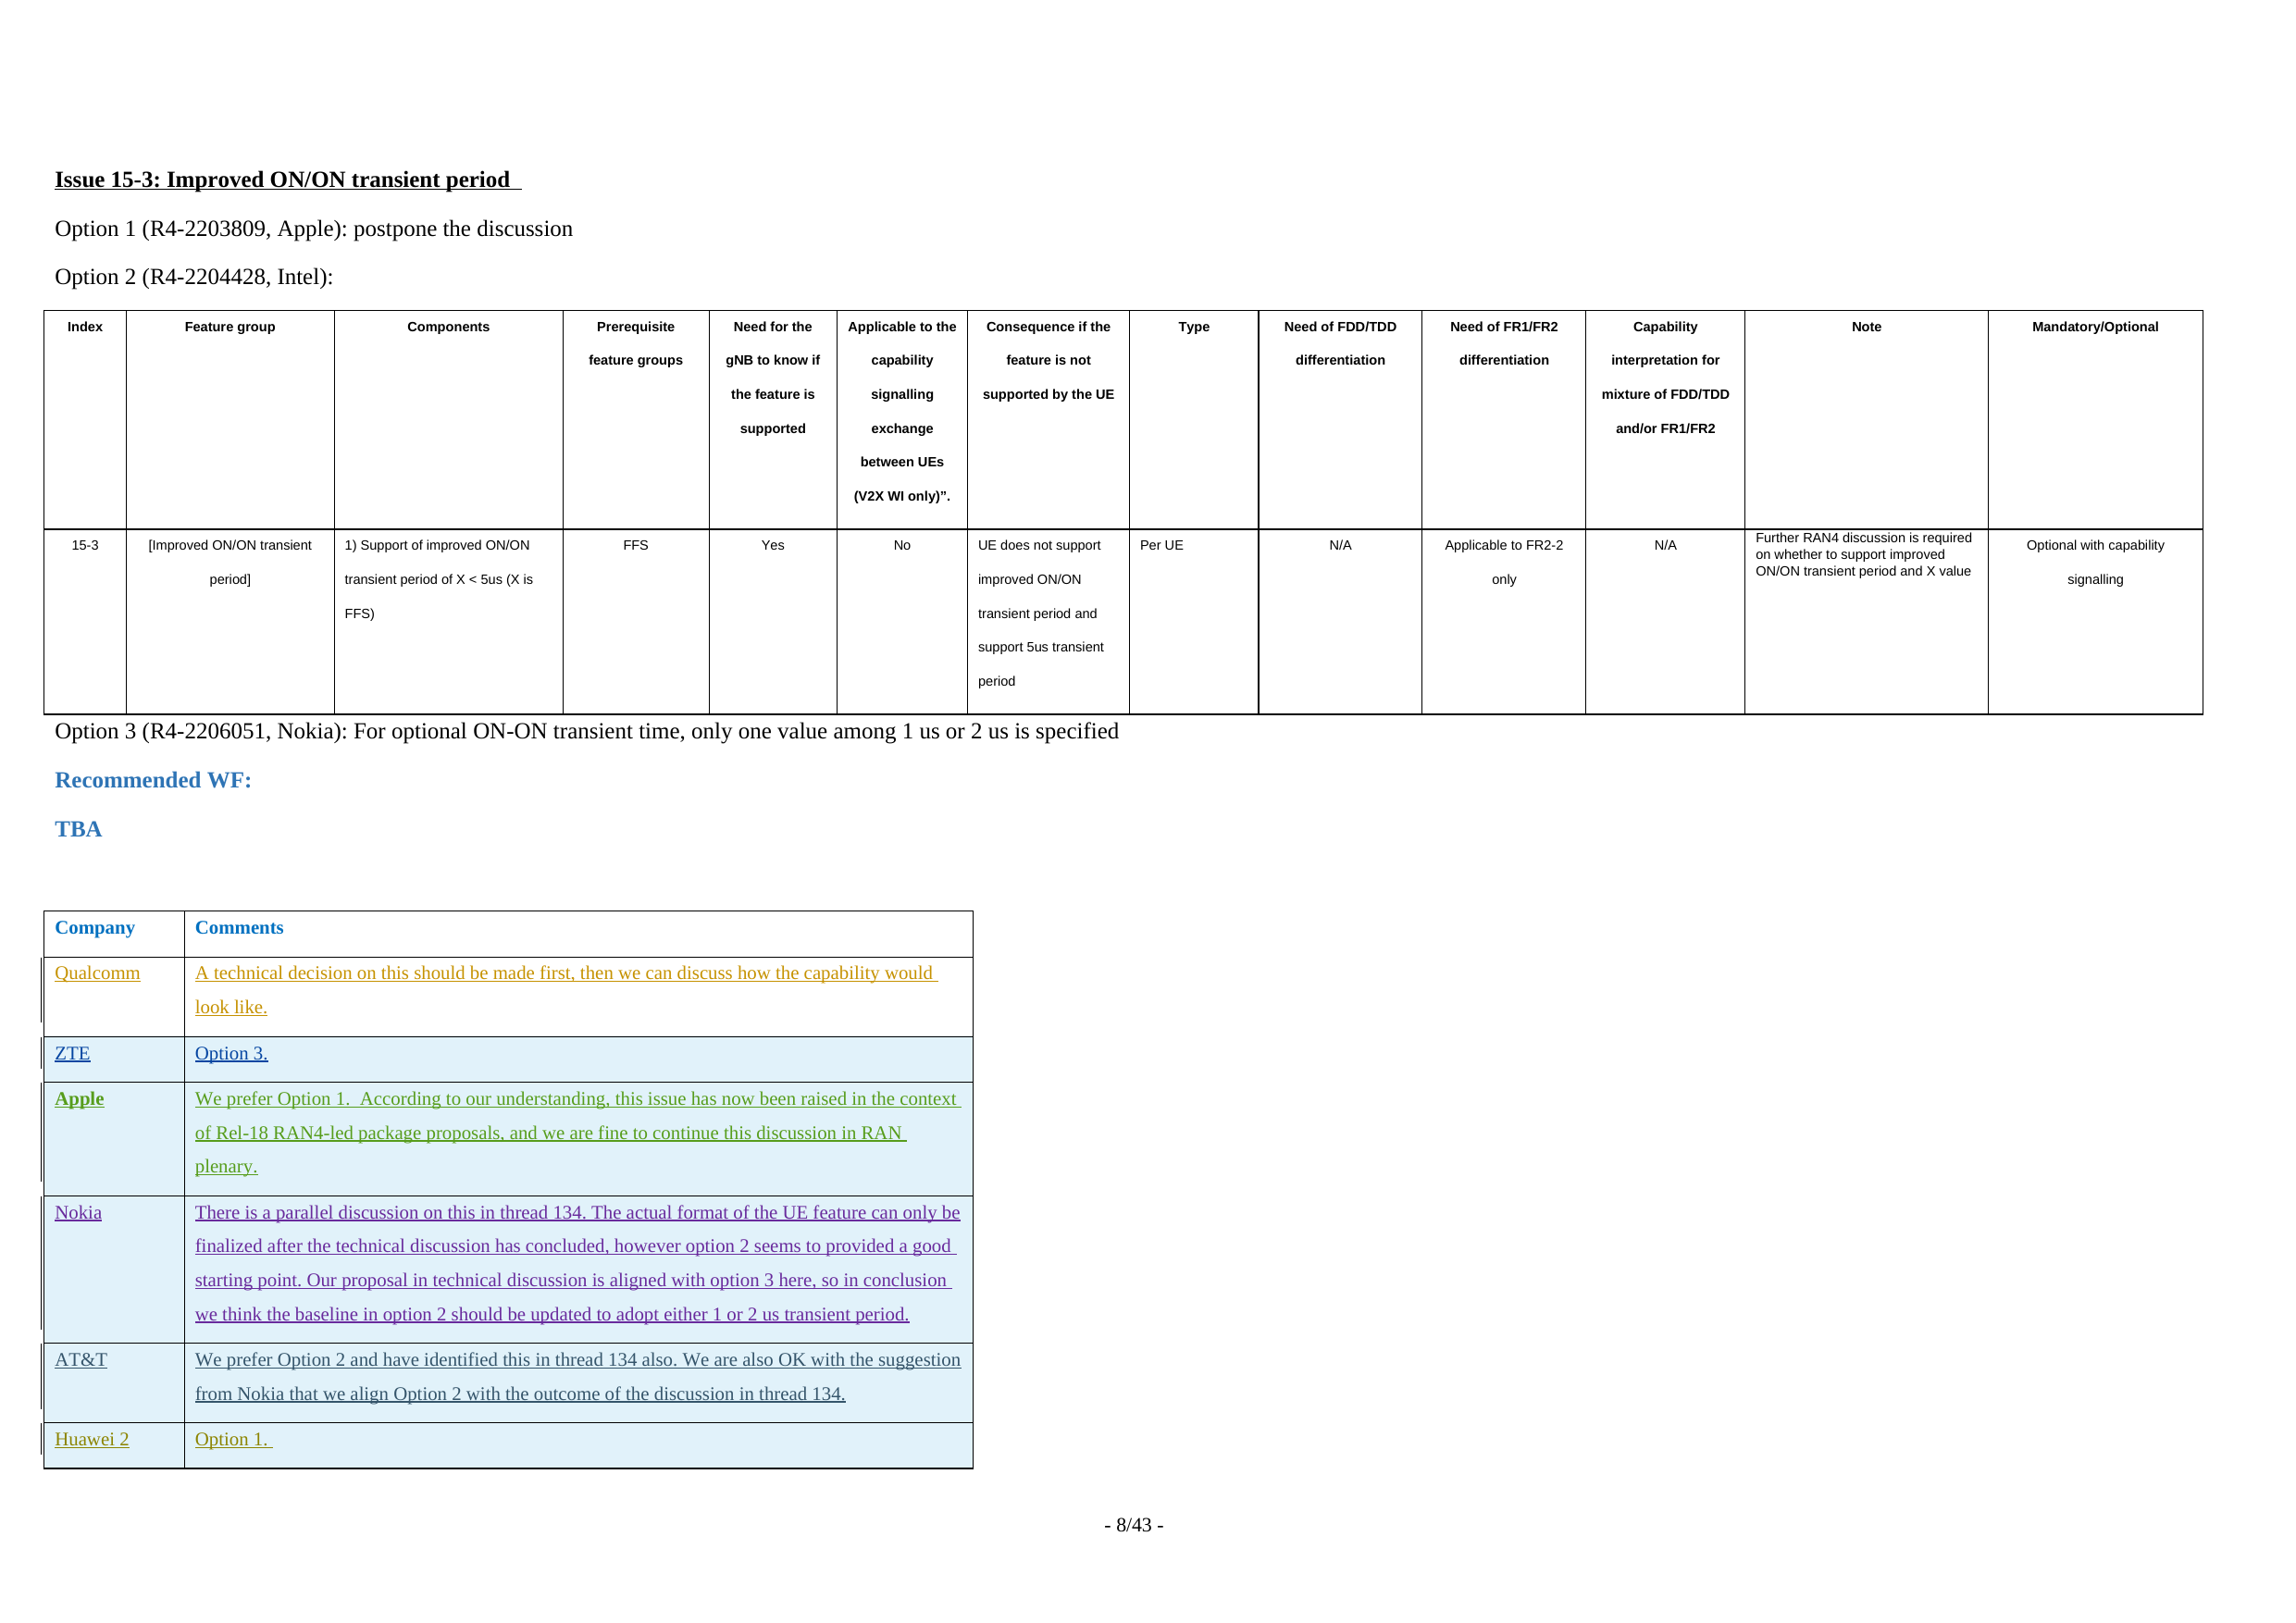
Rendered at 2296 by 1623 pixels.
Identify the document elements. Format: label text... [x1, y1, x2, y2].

table_header Need for the gNB to know if the feature is supported [710, 311, 837, 528]
table_header Mandatory/Optional [1989, 311, 2203, 528]
table_header Comments [185, 911, 973, 956]
table_cell Further RAN4 discussion is required on whether to support improved ON/ON transient period and X value [1745, 530, 1988, 713]
table_header Consequence if the feature is not supported by the UE [968, 311, 1129, 528]
table_cell FFS [564, 530, 709, 713]
text Option 1 (R4-2203809, Apple): postpone the discussion [55, 212, 2214, 243]
table_header Applicable to the capability signalling exchange between UEs (V2X WI only)”. [838, 311, 967, 528]
table_cell 15-3 [44, 530, 126, 713]
table_header Type [1130, 311, 1258, 528]
text Option 2 (R4-2204428, Intel): [55, 261, 2214, 292]
table_header Note [1745, 311, 1988, 528]
table_header Components [335, 311, 563, 528]
table_cell Per UE [1130, 530, 1258, 713]
table_cell [Improved ON/ON transient period] [127, 530, 334, 713]
text Issue 15-3: Improved ON/ON transient period [55, 163, 2214, 194]
text TBA [55, 812, 2214, 844]
table_cell No [838, 530, 967, 713]
table_cell Applicable to FR2-2 only [1422, 530, 1585, 713]
text Recommended WF: [55, 763, 2214, 795]
table_header Feature group [127, 311, 334, 528]
text Option 3 (R4-2206051, Nokia): For optional ON-ON transient time, only one value among 1 us or 2 us is specified [55, 714, 2214, 746]
table_header Need of FDD/TDD differentiation [1260, 311, 1421, 528]
table_header Company [44, 911, 184, 956]
table_cell [185, 958, 973, 1035]
table_cell N/A [1586, 530, 1744, 713]
table_cell 1) Support of improved ON/ON transient period of X < 5us (X is FFS) [335, 530, 563, 713]
table_cell [44, 958, 184, 1035]
table_cell Yes [710, 530, 837, 713]
table_header Prerequisite feature groups [564, 311, 709, 528]
table_header Need of FR1/FR2 differentiation [1422, 311, 1585, 528]
table_cell N/A [1260, 530, 1421, 713]
table_header Capability interpretation for mixture of FDD/TDD and/or FR1/FR2 [1586, 311, 1744, 528]
table_cell Optional with capability signalling [1989, 530, 2203, 713]
table_cell UE does not support improved ON/ON transient period and support 5us transient period [968, 530, 1129, 713]
table_header Index [44, 311, 126, 528]
